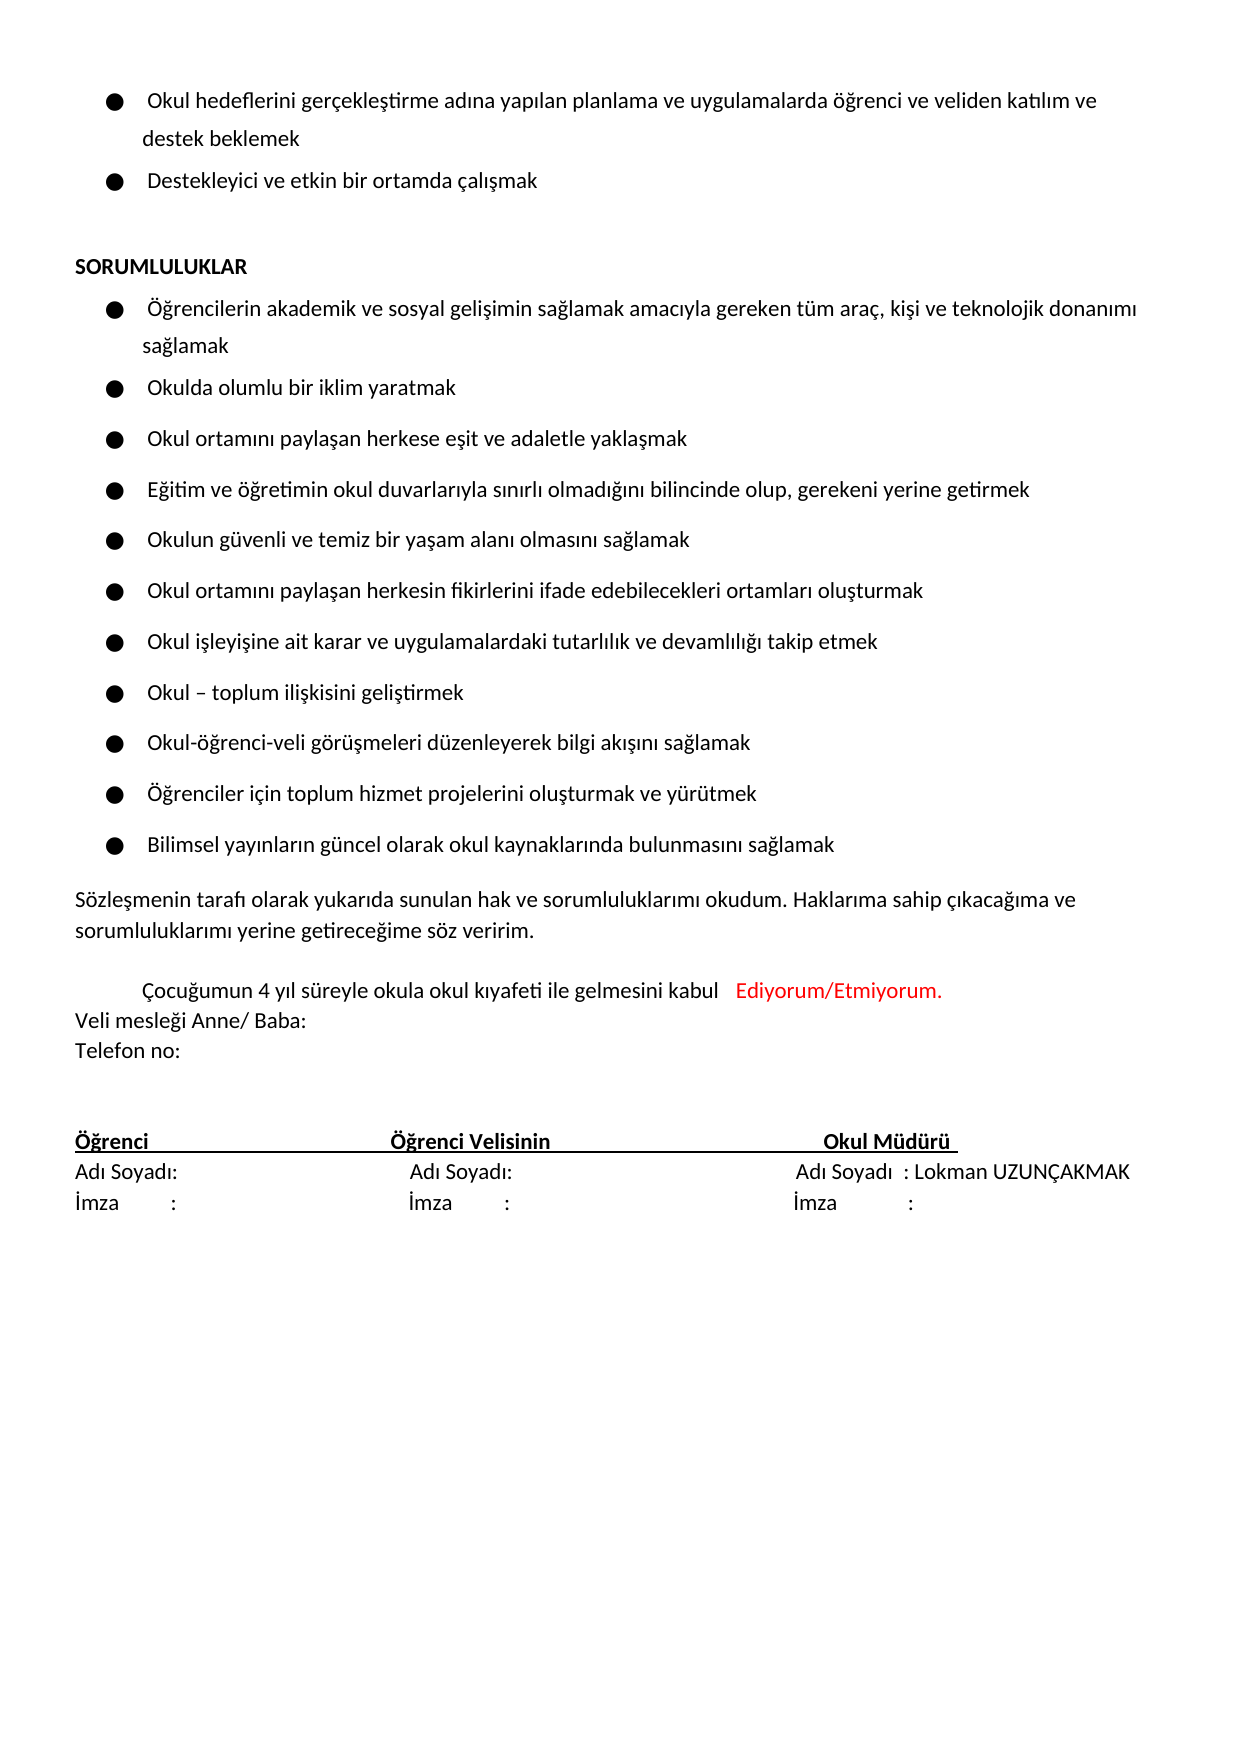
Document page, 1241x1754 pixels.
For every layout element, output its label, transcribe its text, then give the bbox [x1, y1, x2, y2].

text Telefon no: [75, 1037, 1165, 1064]
list Eğitim ve öğretimin okul duvarlarıyla sınırlı olmadığını bilincinde olup, gerekeni yerine getirmek [104, 463, 1165, 510]
text SORUMLULUKLAR [75, 252, 1165, 280]
text Çocuğumun 4 yıl süreyle okula okul kıyafeti ile gelmesini kabul Ediyorum/Etmiyorum. [75, 976, 1165, 1004]
list Bilimsel yayınların güncel olarak okul kaynaklarında bulunmasını sağlamak [104, 818, 1165, 865]
list Okul-öğrenci-veli görüşmeleri düzenleyerek bilgi akışını sağlamak [104, 717, 1165, 764]
list Okul işleyişine ait karar ve uygulamalardaki tutarlılık ve devamlılığı takip etmek [104, 615, 1165, 662]
list Okulun güvenli ve temiz bir yaşam alanı olmasını sağlamak [104, 514, 1165, 561]
list Okulda olumlu bir iklim yaratmak [104, 362, 1165, 408]
text Öğrenci Öğrenci Velisinin Okul Müdürü [75, 1127, 1165, 1155]
list Öğrenciler için toplum hizmet projelerini oluşturmak ve yürütmek [104, 767, 1165, 814]
list Öğrencilerin akademik ve sosyal gelişimin sağlamak amacıyla gereken tüm araç, kişi ve teknolojik donanımı sağlamak [104, 282, 1165, 359]
text İmza : İmza : İmza : [75, 1188, 1165, 1216]
list Okul hedeflerini gerçekleştirme adına yapılan planlama ve uygulamalarda öğrenci ve veliden katılım ve destek beklemek [104, 75, 1165, 152]
text Adı Soyadı: Adı Soyadı: Adı Soyadı : Lokman UZUNÇAKMAK [75, 1157, 1165, 1185]
text Veli mesleği Anne/ Baba: [75, 1006, 1165, 1034]
list Okul ortamını paylaşan herkesin fikirlerini ifade edebilecekleri ortamları oluşturmak [104, 564, 1165, 611]
list Okul ortamını paylaşan herkese eşit ve adaletle yaklaşmak [104, 412, 1165, 459]
list Okul – toplum ilişkisini geliştirmek [104, 666, 1165, 713]
list Destekleyici ve etkin bir ortamda çalışmak [104, 154, 1165, 201]
text Sözleşmenin tarafı olarak yukarıda sunulan hak ve sorumluluklarımı okudum. Haklarıma sahip çıkacağıma ve sorumluluklarımı yerine getireceğime söz veririm. [75, 886, 1165, 944]
